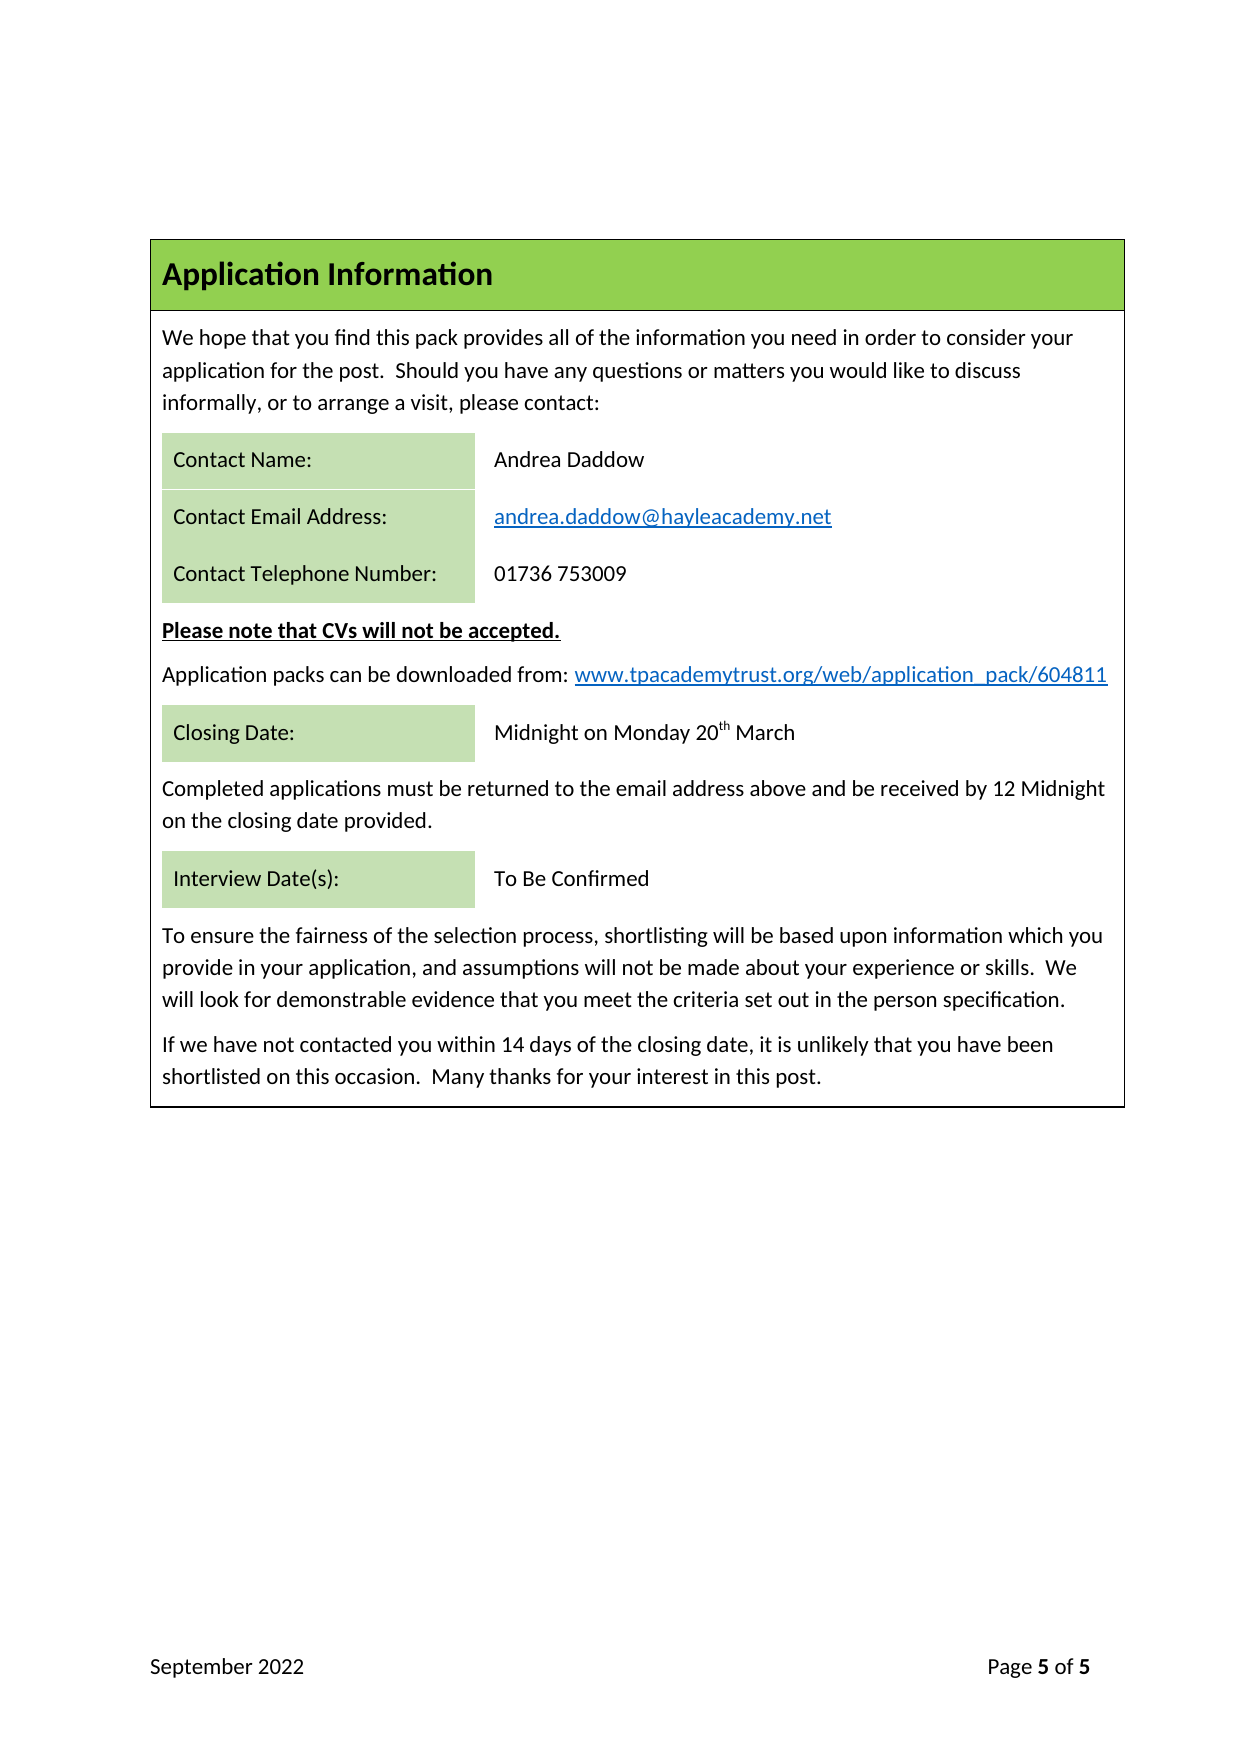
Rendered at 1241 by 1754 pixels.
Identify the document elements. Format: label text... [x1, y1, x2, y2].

table_header Application Information [151, 240, 1124, 310]
table_cell We hope that you find this pack provides all of the information you need in order to consider your application for the post. Should you have any questions or matters you would like to discuss informally, or to arrange a visit, please contact: Please note that CVs will not be accepted. Application packs can be downloaded from: www.tpacademytrust.org/web/application_pack/604811 Completed applications must be returned to the email address above and be received by 12 Midnight on the closing date provided. To ensure the fairness of the selection process, shortlisting will be based upon information which you provide in your application, and assumptions will not be made about your experience or skills. We will look for demonstrable evidence that you meet the criteria set out in the person specification. If we have not contacted you within 14 days of the closing date, it is unlikely that you have been shortlisted on this occasion. Many thanks for your interest in this post. [151, 311, 1124, 1106]
